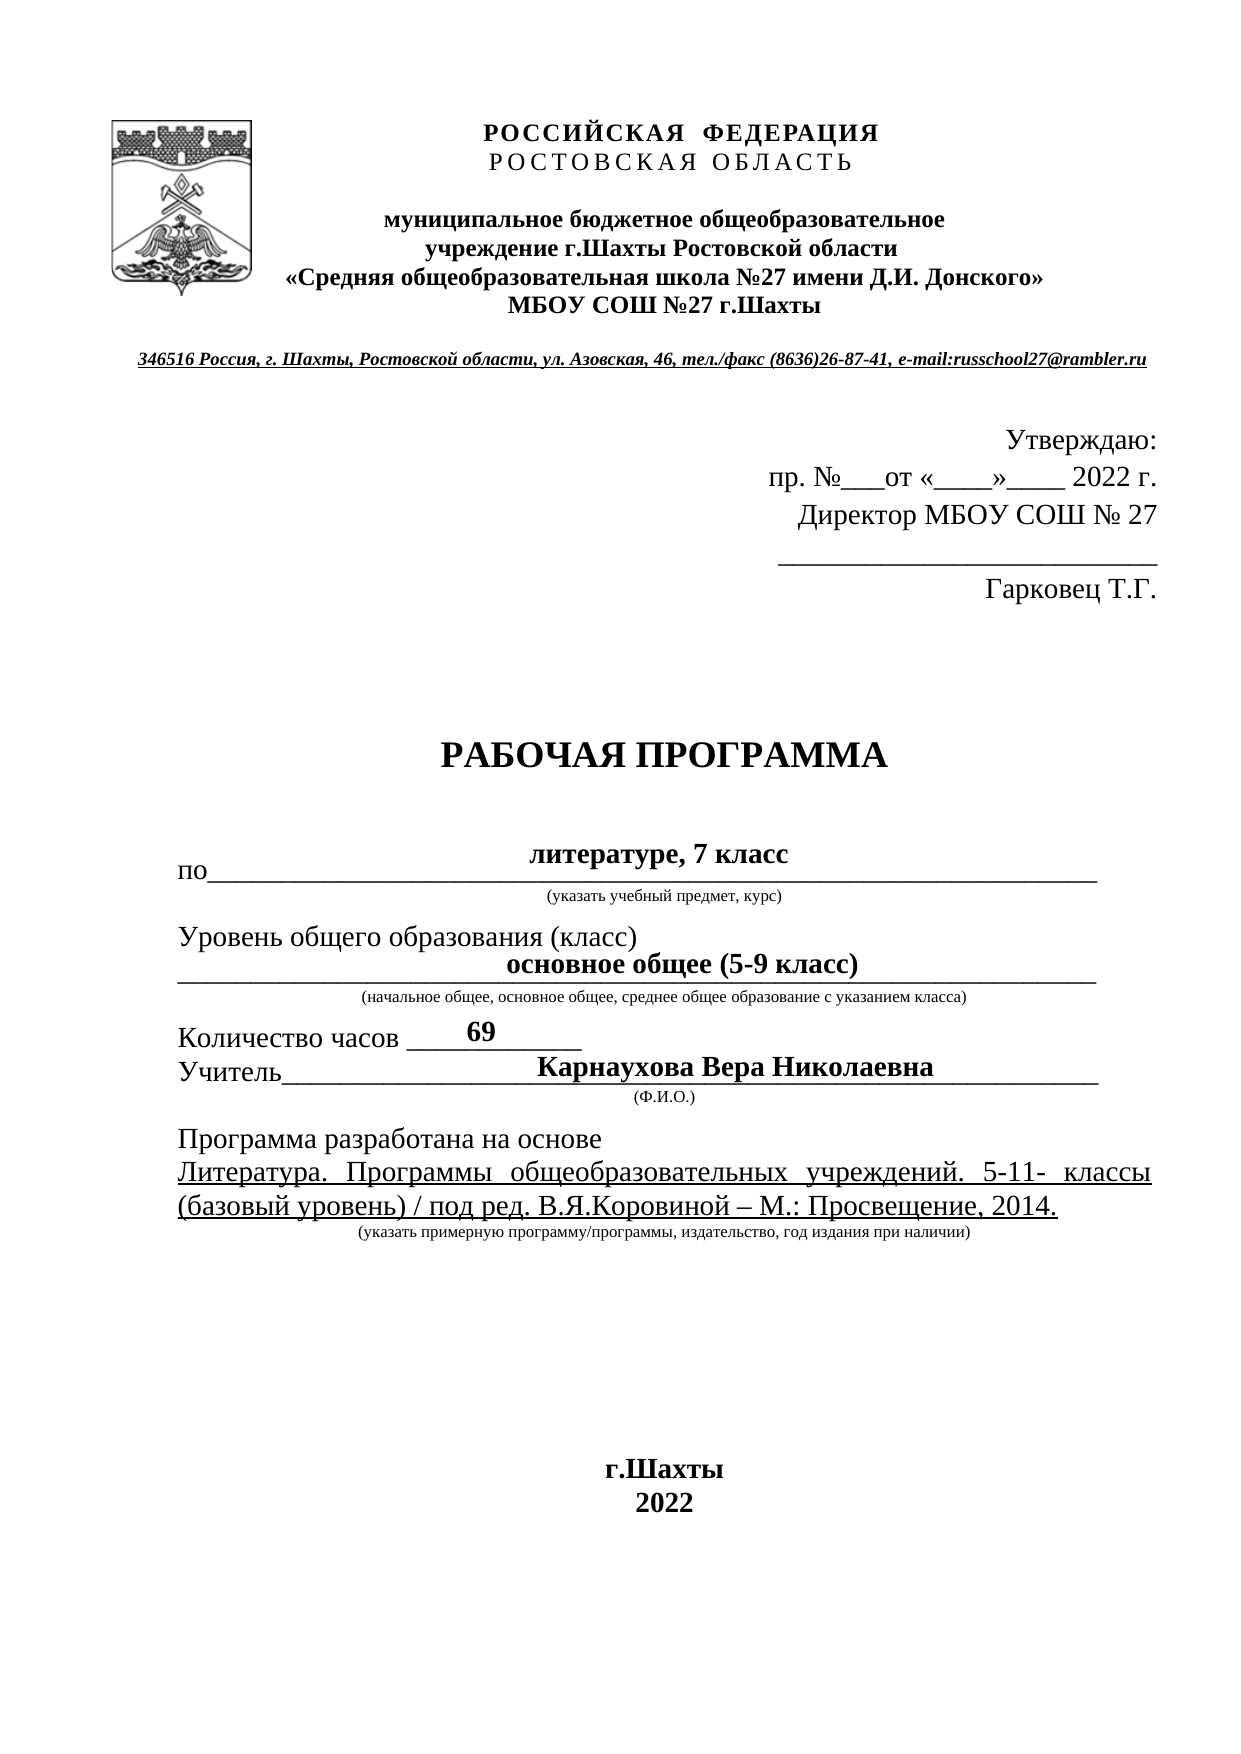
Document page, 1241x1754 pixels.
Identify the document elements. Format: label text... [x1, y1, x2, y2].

table_cell __________________________ [166, 533, 1168, 571]
text муниципальное бюджетное общеобразовательное [252, 204, 1152, 233]
text (указать учебный предмет, курс) [177, 886, 1152, 919]
text (Ф.И.О.) [177, 1087, 1152, 1121]
subtitle РОССИЙСКАЯ ФЕДЕРАЦИЯ [177, 118, 1152, 147]
text МБОУ СОШ №27 г.Шахты [177, 291, 1152, 319]
text (начальное общее, основное общее, среднее общее образование с указанием класса) [177, 987, 1152, 1020]
text 2022 [177, 1485, 1152, 1518]
text учреждение г.Шахты Ростовской области «Средняя общеобразовательная школа №27 имени Д.И. Донского» [252, 233, 1152, 291]
text по_____________________________________________________________ [177, 852, 1152, 886]
text г.Шахты [177, 1451, 1152, 1485]
text Литература. Программы общеобразовательных учреждений. 5-11- классы (базовый уровень) / под ред. В.Я.Коровиной – М.: Просвещение, 2014. [177, 1184, 1152, 1221]
text _______________________________________________________________ [177, 953, 1152, 987]
text Учитель________________________________________________________ [177, 1054, 1152, 1087]
text Уровень общего образования (класс) [177, 919, 1152, 953]
picture [111, 120, 252, 296]
text Литература. Программы общеобразовательных учреждений. 5-11- классы (базовый уровень) / под ред. В.Я.Коровиной – М.: Просвещение, 2014. [177, 1154, 1152, 1183]
table_cell Гарковец Т.Г. [166, 571, 1168, 608]
text Программа разработана на основе [177, 1121, 1152, 1154]
text 346516 Россия, г. Шахты, Ростовской области, ул. Азовская, 46, тел./факс (8636)26-87-41, e-mail:russchool27@rambler.ru [133, 348, 1152, 370]
table_header Утверждаю: [166, 423, 1168, 459]
text Количество часов ____________ [177, 1020, 1152, 1054]
table_cell пр. №___от «____»____ 2022 г. [166, 459, 1168, 497]
table_cell Директор МБОУ СОШ № 27 [166, 497, 1168, 533]
text РОСТОВСКАЯ ОБЛАСТЬ [252, 147, 1033, 176]
text (указать примерную программу/программы, издательство, год издания при наличии) [177, 1221, 1152, 1255]
text РАБОЧАЯ ПРОГРАММА [177, 733, 1152, 776]
